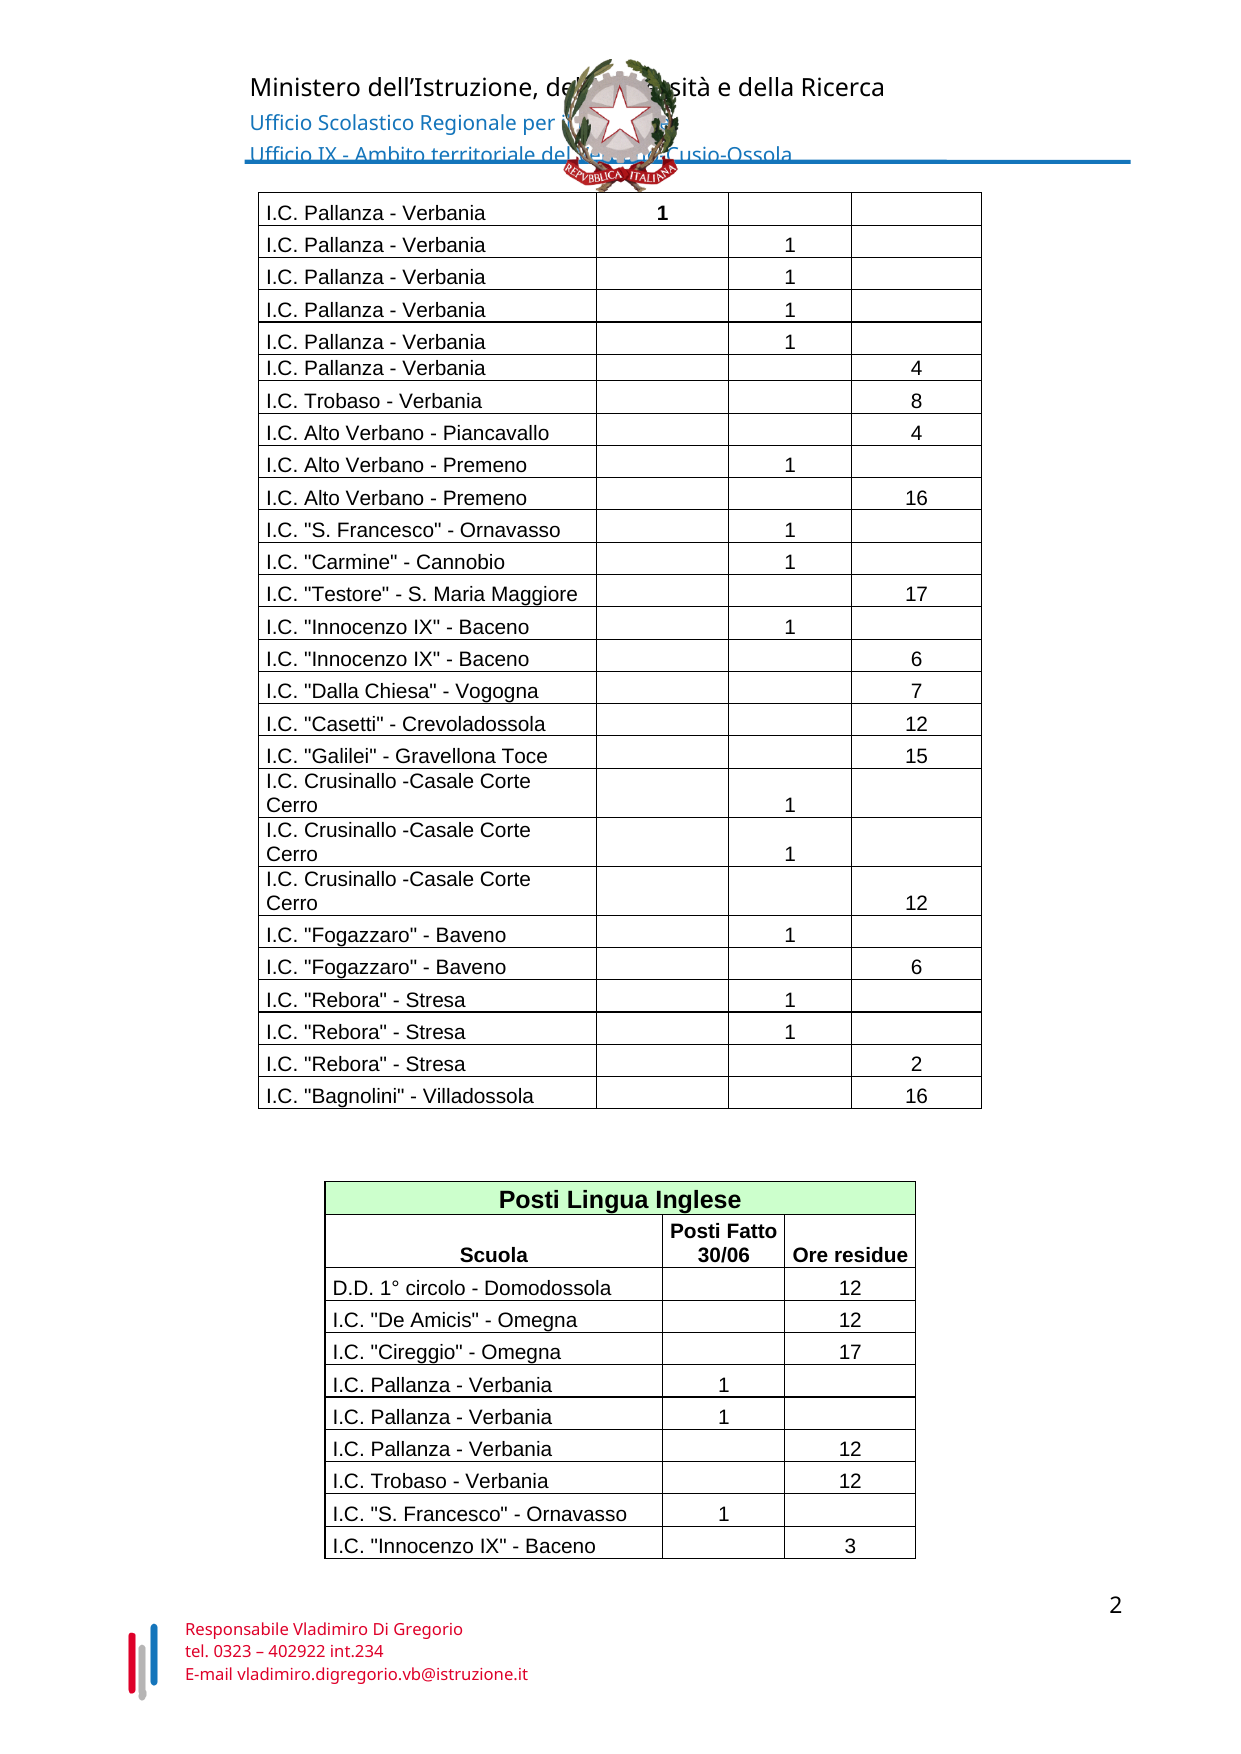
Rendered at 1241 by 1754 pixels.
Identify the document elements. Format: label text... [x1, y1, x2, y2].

table_cell 12 [852, 867, 981, 914]
table_cell 12 [852, 704, 981, 735]
table_cell 4 [852, 414, 981, 445]
table_cell I.C. "Testore" - S. Maria Maggiore [259, 575, 596, 606]
table_cell I.C. "Dalla Chiesa" - Vogogna [259, 672, 596, 703]
table_cell [663, 1430, 784, 1461]
table_cell I.C. Crusinallo -Casale Corte Cerro [259, 867, 596, 914]
table_cell [729, 355, 851, 380]
table_cell [729, 736, 851, 768]
table_cell 12 [785, 1301, 915, 1332]
table_cell Posti Fatto 30/06 [663, 1215, 784, 1267]
table_cell I.C. Pallanza - Verbania [259, 355, 596, 380]
table_cell 1 [729, 818, 851, 866]
table_cell [597, 226, 728, 257]
table_cell I.C. Crusinallo -Casale Corte Cerro [259, 818, 596, 866]
table_cell 4 [852, 355, 981, 380]
table_cell [852, 916, 981, 947]
table_cell [729, 704, 851, 735]
table_cell I.C. Pallanza - Verbania [326, 1398, 662, 1429]
table_cell [597, 258, 728, 289]
table_cell [597, 355, 728, 380]
table_cell 1 [729, 769, 851, 817]
picture [561, 59, 679, 192]
table_cell I.C. Pallanza - Verbania [259, 258, 596, 289]
table_cell 1 [663, 1398, 784, 1429]
table_cell I.C. "Rebora" - Stresa [259, 1045, 596, 1076]
table_cell [597, 607, 728, 638]
table_cell I.C. "Innocenzo IX" - Baceno [326, 1527, 662, 1558]
table_cell [785, 1365, 915, 1396]
table_cell 1 [597, 193, 728, 224]
table_cell I.C. "S. Francesco" - Ornavasso [326, 1494, 662, 1526]
table_cell I.C. "Carmine" - Cannobio [259, 543, 596, 574]
table_cell 1 [729, 607, 851, 638]
table_cell [852, 818, 981, 866]
table_cell [785, 1398, 915, 1429]
table_cell [729, 414, 851, 445]
table_cell [729, 867, 851, 914]
table_cell [729, 381, 851, 412]
table_cell [852, 193, 981, 224]
table_cell 1 [729, 258, 851, 289]
table_cell I.C. Pallanza - Verbania [326, 1365, 662, 1396]
table_cell 1 [729, 543, 851, 574]
table_cell I.C. Alto Verbano - Premeno [259, 446, 596, 477]
table_cell [729, 672, 851, 703]
table_cell 1 [729, 916, 851, 947]
table_cell [729, 478, 851, 509]
table_cell [597, 575, 728, 606]
table_cell 17 [852, 575, 981, 606]
table_cell I.C. "Rebora" - Stresa [259, 980, 596, 1011]
table_cell [597, 980, 728, 1011]
table_cell 6 [852, 948, 981, 979]
table_cell [597, 414, 728, 445]
table_cell [729, 193, 851, 224]
table_cell I.C. Pallanza - Verbania [259, 226, 596, 257]
table_cell [597, 323, 728, 354]
table_cell [597, 736, 728, 768]
table_cell [852, 323, 981, 354]
table_cell 3 [785, 1527, 915, 1558]
table_cell Scuola [326, 1215, 662, 1267]
table_cell I.C. Trobaso - Verbania [259, 381, 596, 412]
table_cell I.C. Pallanza - Verbania [259, 323, 596, 354]
table_cell 1 [729, 446, 851, 477]
table_cell I.C. "Fogazzaro" - Baveno [259, 948, 596, 979]
table_cell [729, 948, 851, 979]
table_cell [597, 1077, 728, 1108]
table_cell [852, 290, 981, 321]
table_cell [852, 1013, 981, 1044]
table_cell [852, 258, 981, 289]
table_cell I.C. "Galilei" - Gravellona Toce [259, 736, 596, 768]
table_cell I.C. "Cireggio" - Omegna [326, 1333, 662, 1364]
table_cell [597, 290, 728, 321]
table_cell 16 [852, 1077, 981, 1108]
table_cell I.C. Alto Verbano - Piancavallo [259, 414, 596, 445]
table_cell 1 [729, 323, 851, 354]
table_cell [597, 704, 728, 735]
table_cell D.D. 1° circolo - Domodossola [326, 1268, 662, 1299]
table_cell 1 [729, 1013, 851, 1044]
table_cell 17 [785, 1333, 915, 1364]
table_cell [729, 1045, 851, 1076]
table_cell [852, 980, 981, 1011]
table_cell 16 [852, 478, 981, 509]
table_cell [597, 948, 728, 979]
table_cell [597, 381, 728, 412]
table_cell 1 [729, 290, 851, 321]
table_cell [597, 1013, 728, 1044]
table_cell I.C. "Rebora" - Stresa [259, 1013, 596, 1044]
table_cell I.C. Pallanza - Verbania [326, 1430, 662, 1461]
table_cell I.C. Crusinallo -Casale Corte Cerro [259, 769, 596, 817]
table_cell I.C. "Bagnolini" - Villadossola [259, 1077, 596, 1108]
table_cell [729, 575, 851, 606]
table_cell [785, 1494, 915, 1526]
table_cell [852, 543, 981, 574]
table_cell 1 [729, 226, 851, 257]
table_cell Ore residue [785, 1215, 915, 1267]
table_cell [597, 769, 728, 817]
picture [118, 1620, 166, 1702]
table_cell [597, 543, 728, 574]
table_cell I.C. "Fogazzaro" - Baveno [259, 916, 596, 947]
table_cell [852, 607, 981, 638]
table_cell I.C. Trobaso - Verbania [326, 1462, 662, 1493]
table_cell I.C. "Innocenzo IX" - Baceno [259, 607, 596, 638]
table_cell I.C. "De Amicis" - Omegna [326, 1301, 662, 1332]
table_cell [597, 1045, 728, 1076]
table_cell [597, 640, 728, 671]
table_header Posti Lingua Inglese [326, 1182, 915, 1214]
table_cell [852, 446, 981, 477]
table_cell [729, 1077, 851, 1108]
table_cell 2 [852, 1045, 981, 1076]
table_cell 12 [785, 1268, 915, 1299]
table_cell 6 [852, 640, 981, 671]
table_cell [597, 478, 728, 509]
table_cell I.C. "Casetti" - Crevoladossola [259, 704, 596, 735]
table_cell [597, 510, 728, 542]
table_cell [729, 640, 851, 671]
table_cell [852, 769, 981, 817]
table_cell [663, 1301, 784, 1332]
table_cell I.C. "Innocenzo IX" - Baceno [259, 640, 596, 671]
table_cell 1 [663, 1494, 784, 1526]
table_cell [597, 672, 728, 703]
table_cell 12 [785, 1462, 915, 1493]
table_cell 15 [852, 736, 981, 768]
table_cell [597, 818, 728, 866]
table_cell I.C. Alto Verbano - Premeno [259, 478, 596, 509]
table_cell 1 [729, 510, 851, 542]
table_cell I.C. Pallanza - Verbania [259, 290, 596, 321]
table_cell [663, 1462, 784, 1493]
table_cell 7 [852, 672, 981, 703]
table_cell [663, 1268, 784, 1299]
table_cell I.C. Pallanza - Verbania [259, 193, 596, 224]
table_cell [852, 226, 981, 257]
table_cell [597, 867, 728, 914]
table_cell 8 [852, 381, 981, 412]
table_cell [663, 1333, 784, 1364]
table_cell 1 [729, 980, 851, 1011]
table_cell 12 [785, 1430, 915, 1461]
table_cell I.C. "S. Francesco" - Ornavasso [259, 510, 596, 542]
table_cell 1 [663, 1365, 784, 1396]
table_cell [597, 916, 728, 947]
table_cell [852, 510, 981, 542]
table_cell [597, 446, 728, 477]
table_cell [663, 1527, 784, 1558]
